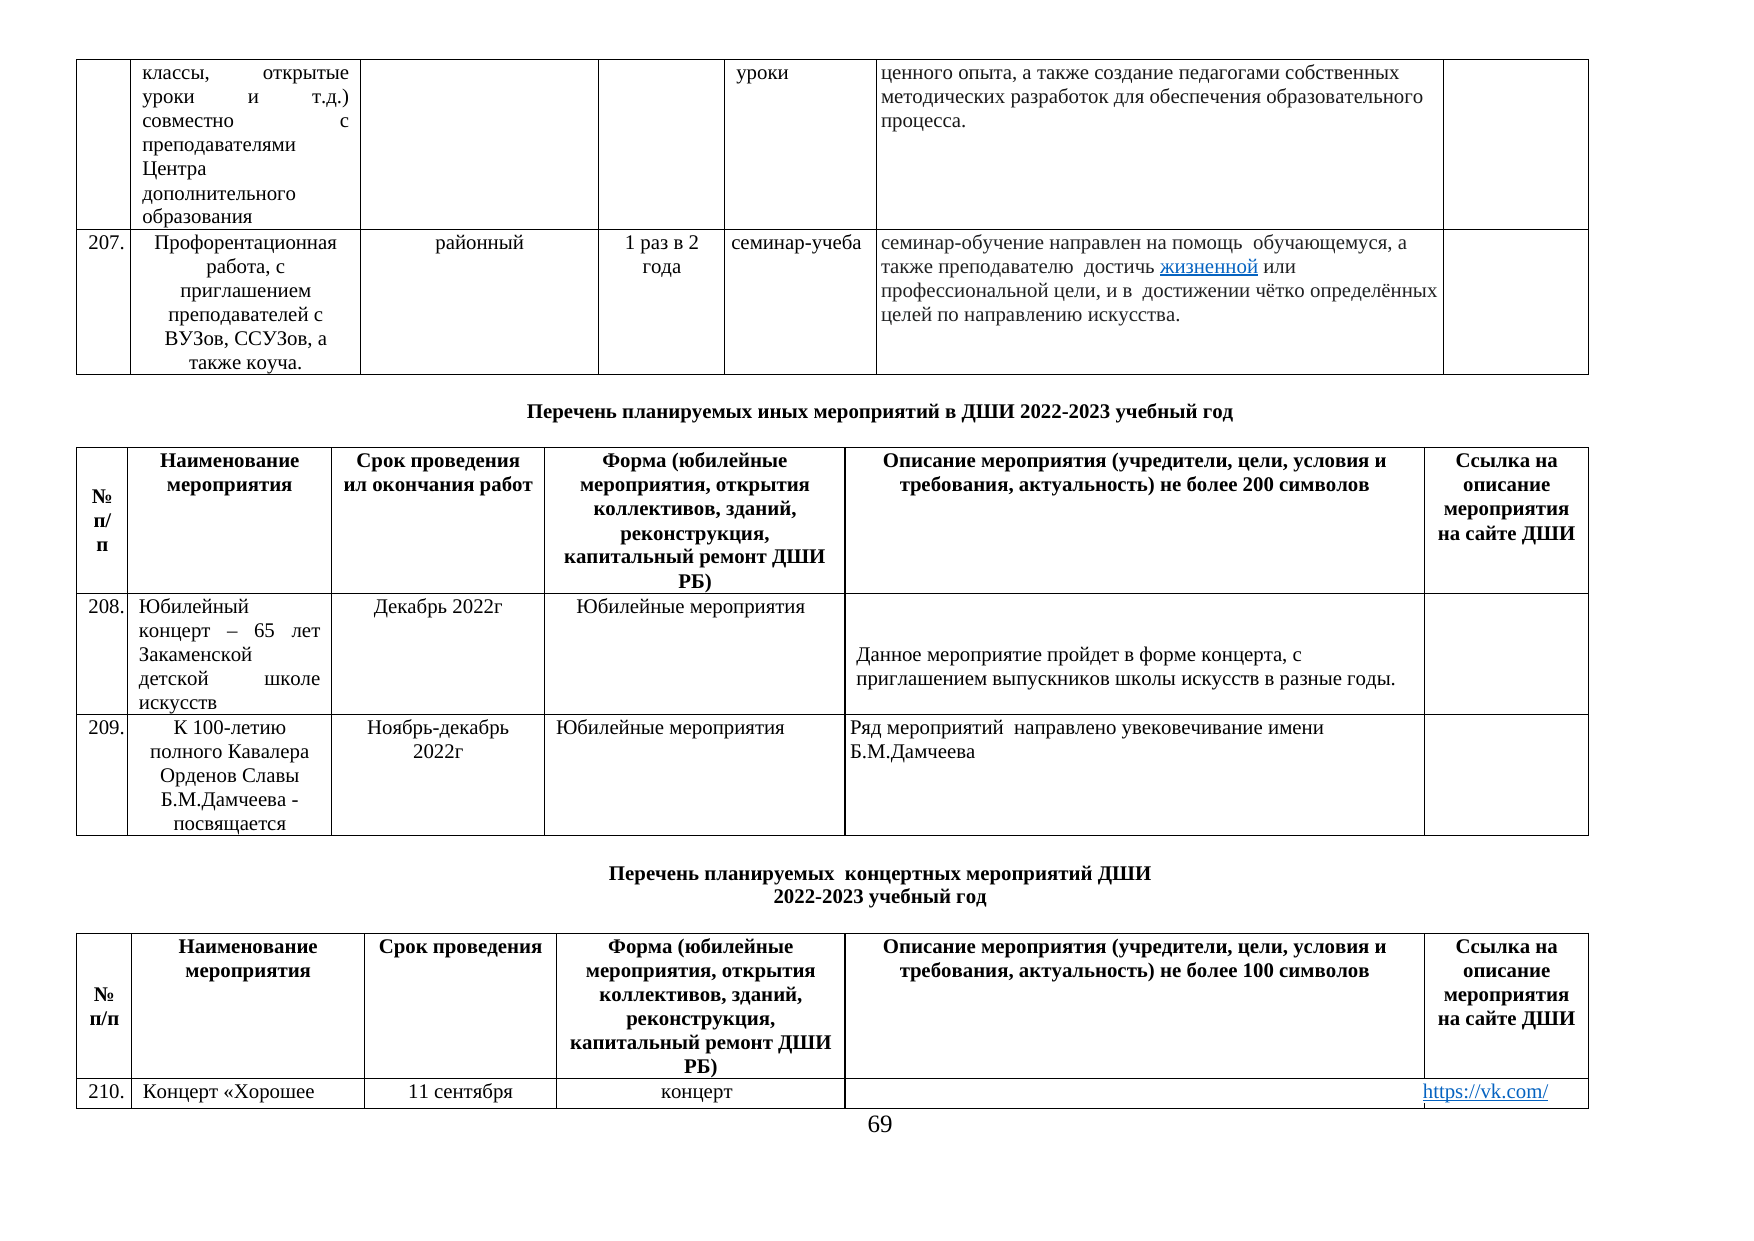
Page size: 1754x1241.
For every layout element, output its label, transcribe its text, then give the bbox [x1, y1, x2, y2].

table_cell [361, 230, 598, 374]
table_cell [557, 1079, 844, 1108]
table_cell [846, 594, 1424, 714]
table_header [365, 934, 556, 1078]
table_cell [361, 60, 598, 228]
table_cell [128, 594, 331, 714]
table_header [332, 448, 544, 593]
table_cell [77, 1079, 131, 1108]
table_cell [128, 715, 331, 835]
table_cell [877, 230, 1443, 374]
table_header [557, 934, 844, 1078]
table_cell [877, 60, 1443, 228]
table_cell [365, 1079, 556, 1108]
text Перечень планируемых концертных мероприятий ДШИ [124, 860, 1636, 884]
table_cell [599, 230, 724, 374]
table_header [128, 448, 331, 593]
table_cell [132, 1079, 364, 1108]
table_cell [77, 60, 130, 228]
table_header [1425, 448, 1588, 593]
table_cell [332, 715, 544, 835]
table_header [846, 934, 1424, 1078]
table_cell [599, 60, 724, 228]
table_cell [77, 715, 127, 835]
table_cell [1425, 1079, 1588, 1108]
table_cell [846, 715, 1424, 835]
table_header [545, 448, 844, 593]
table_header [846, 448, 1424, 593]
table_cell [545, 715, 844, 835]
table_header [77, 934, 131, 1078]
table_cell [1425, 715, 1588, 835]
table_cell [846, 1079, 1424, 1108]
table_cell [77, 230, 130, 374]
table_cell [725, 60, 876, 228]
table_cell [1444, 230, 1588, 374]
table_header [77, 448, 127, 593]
text Перечень планируемых иных мероприятий в ДШИ 2022-2023 учебный год [124, 399, 1636, 423]
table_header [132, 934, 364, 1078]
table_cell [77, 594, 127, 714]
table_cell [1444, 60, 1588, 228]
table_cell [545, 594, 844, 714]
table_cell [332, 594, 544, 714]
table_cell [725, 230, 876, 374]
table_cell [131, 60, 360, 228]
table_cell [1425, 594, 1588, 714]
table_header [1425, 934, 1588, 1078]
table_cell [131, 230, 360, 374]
text 2022-2023 учебный год [124, 884, 1636, 908]
